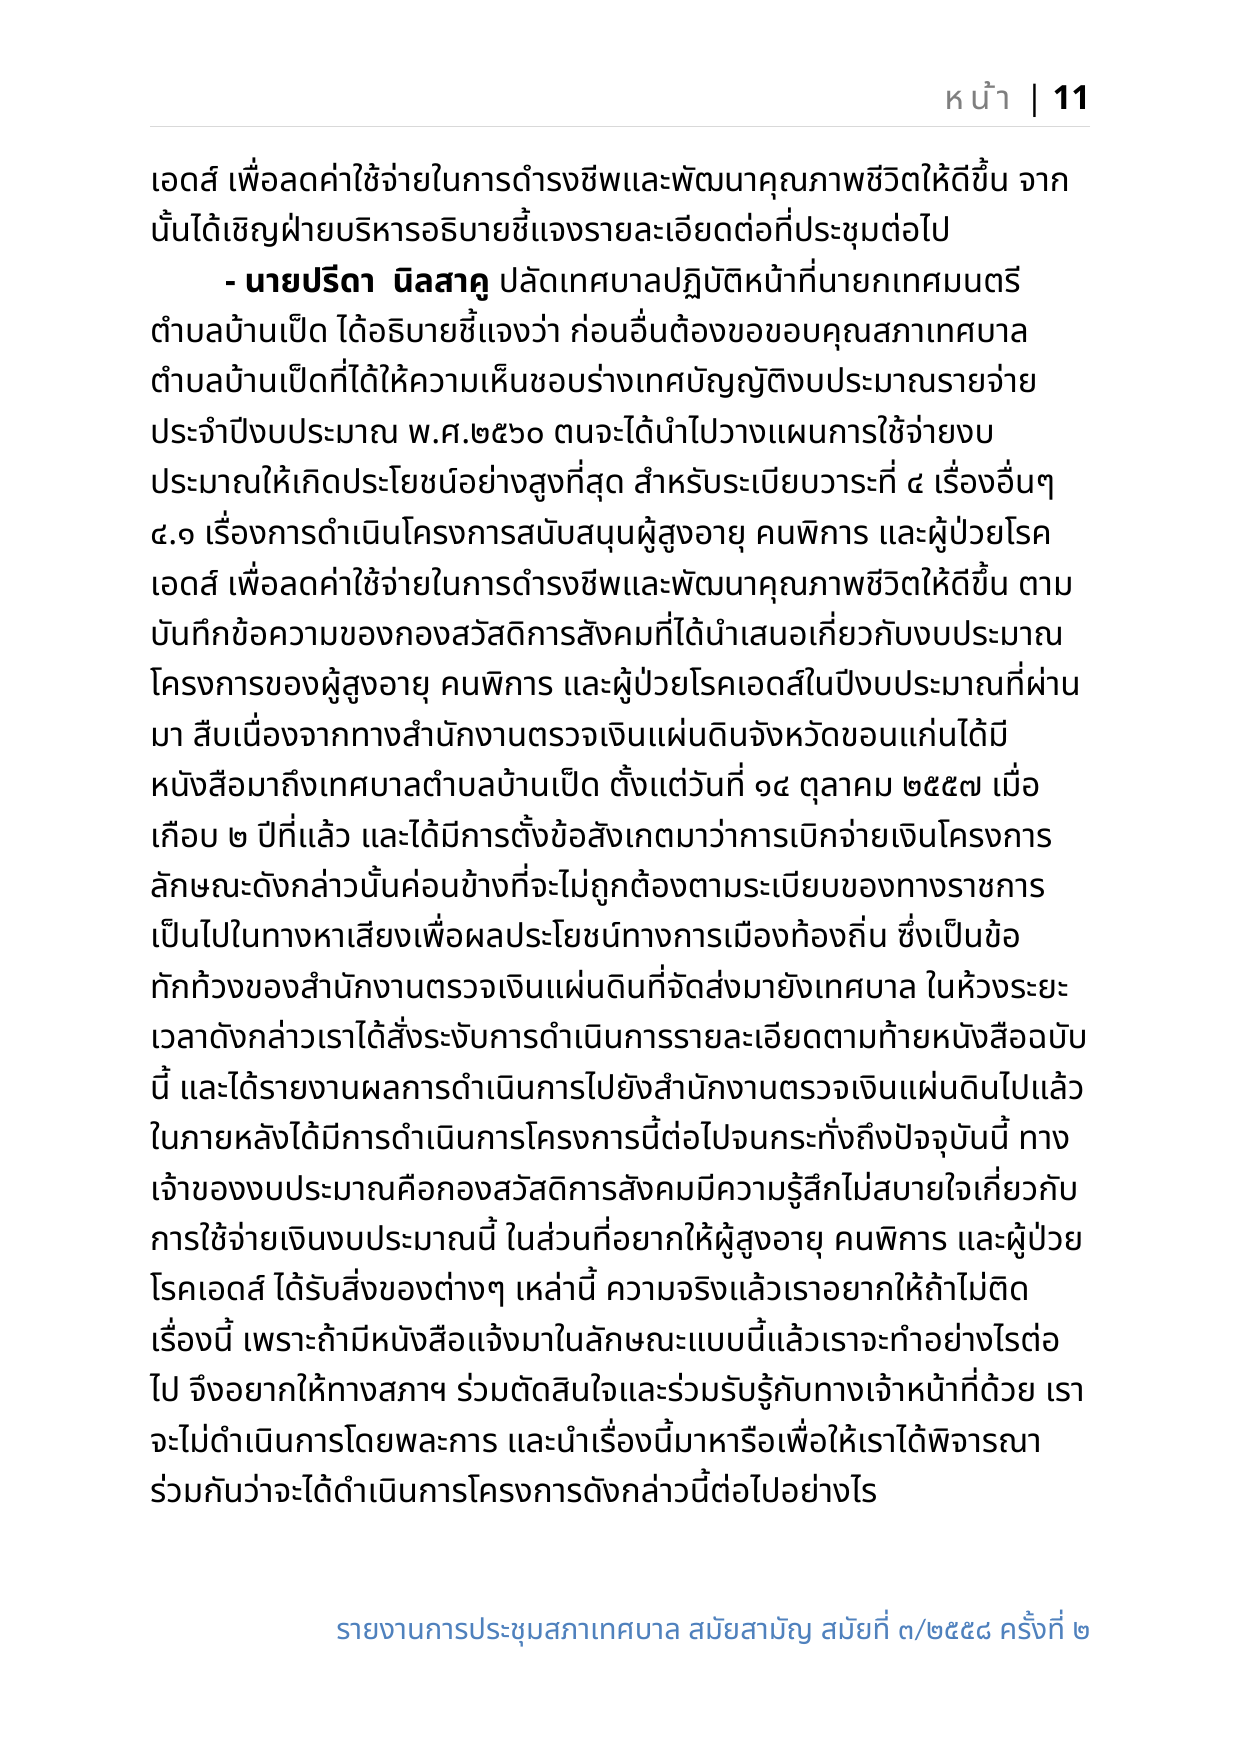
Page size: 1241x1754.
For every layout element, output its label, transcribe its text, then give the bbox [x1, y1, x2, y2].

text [150, 156, 1090, 256]
text - นายปรีดา นิลสาคู ปลัดเทศบาลปฏิบัติหน้าที่นายกเทศมนตรีตำบลบ้านเป็ด ได้อธิบายชี้แจงว่า ก่อนอื่นต้องขอขอบคุณสภาเทศบาลตำบลบ้านเป็ดที่ได้ให้ความเห็นชอบร่างเทศบัญญัติงบประมาณรายจ่ายประจำปีงบประมาณ พ.ศ.๒๕๖๐ ตนจะได้นำไปวางแผนการใช้จ่ายงบประมาณให้เกิดประโยชน์อย่างสูงที่สุด สำหรับระเบียบวาระที่ ๔ เรื่องอื่นๆ ๔.๑ เรื่องการดำเนินโครงการสนับสนุนผู้สูงอายุ คนพิการ และผู้ป่วยโรคเอดส์ เพื่อลดค่าใช้จ่ายในการดำรงชีพและพัฒนาคุณภาพชีวิตให้ดีขึ้น ตามบันทึกข้อความของกองสวัสดิการสังคมที่ได้นำเสนอเกี่ยวกับงบประมาณโครงการของผู้สูงอายุ คนพิการ และผู้ป่วยโรคเอดส์ในปีงบประมาณที่ผ่านมา สืบเนื่องจากทางสำนักงานตรวจเงินแผ่นดินจังหวัดขอนแก่นได้มีหนังสือมาถึงเทศบาลตำบลบ้านเป็ด ตั้งแต่วันที่ ๑๔ ตุลาคม ๒๕๕๗ เมื่อเกือบ ๒ ปีที่แล้ว และได้มีการตั้งข้อสังเกตมาว่าการเบิกจ่ายเงินโครงการลักษณะดังกล่าวนั้นค่อนข้างที่จะไม่ถูกต้องตามระเบียบของทางราชการ เป็นไปในทางหาเสียงเพื่อผลประโยชน์ทางการเมืองท้องถิ่น ซึ่งเป็นข้อทักท้วงของสำนักงานตรวจเงินแผ่นดินที่จัดส่งมายังเทศบาล ในห้วงระยะเวลาดังกล่าวเราได้สั่งระงับการดำเนินการรายละเอียดตามท้ายหนังสือฉบับนี้ และได้รายงานผลการดำเนินการไปยังสำนักงานตรวจเงินแผ่นดินไปแล้ว ในภายหลังได้มีการดำเนินการโครงการนี้ต่อไปจนกระทั่งถึงปัจจุบันนี้ ทางเจ้าของงบประมาณคือกองสวัสดิการสังคมมีความรู้สึกไม่สบายใจเกี่ยวกับการใช้จ่ายเงินงบประมาณนี้ ในส่วนที่อยากให้ผู้สูงอายุ คนพิการ และผู้ป่วยโรคเอดส์ ได้รับสิ่งของต่างๆ เหล่านี้ ความจริงแล้วเราอยากให้ถ้าไม่ติดเรื่องนี้ เพราะถ้ามีหนังสือแจ้งมาในลักษณะแบบนี้แล้วเราจะทำอย่างไรต่อไป จึงอยากให้ทางสภาฯ ร่วมตัดสินใจและร่วมรับรู้กับทางเจ้าหน้าที่ด้วย เราจะไม่ดำเนินการโดยพละการ และนำเรื่องนี้มาหารือเพื่อให้เราได้พิจารณาร่วมกันว่าจะได้ดำเนินการโครงการดังกล่าวนี้ต่อไปอย่างไร [150, 256, 1090, 1517]
